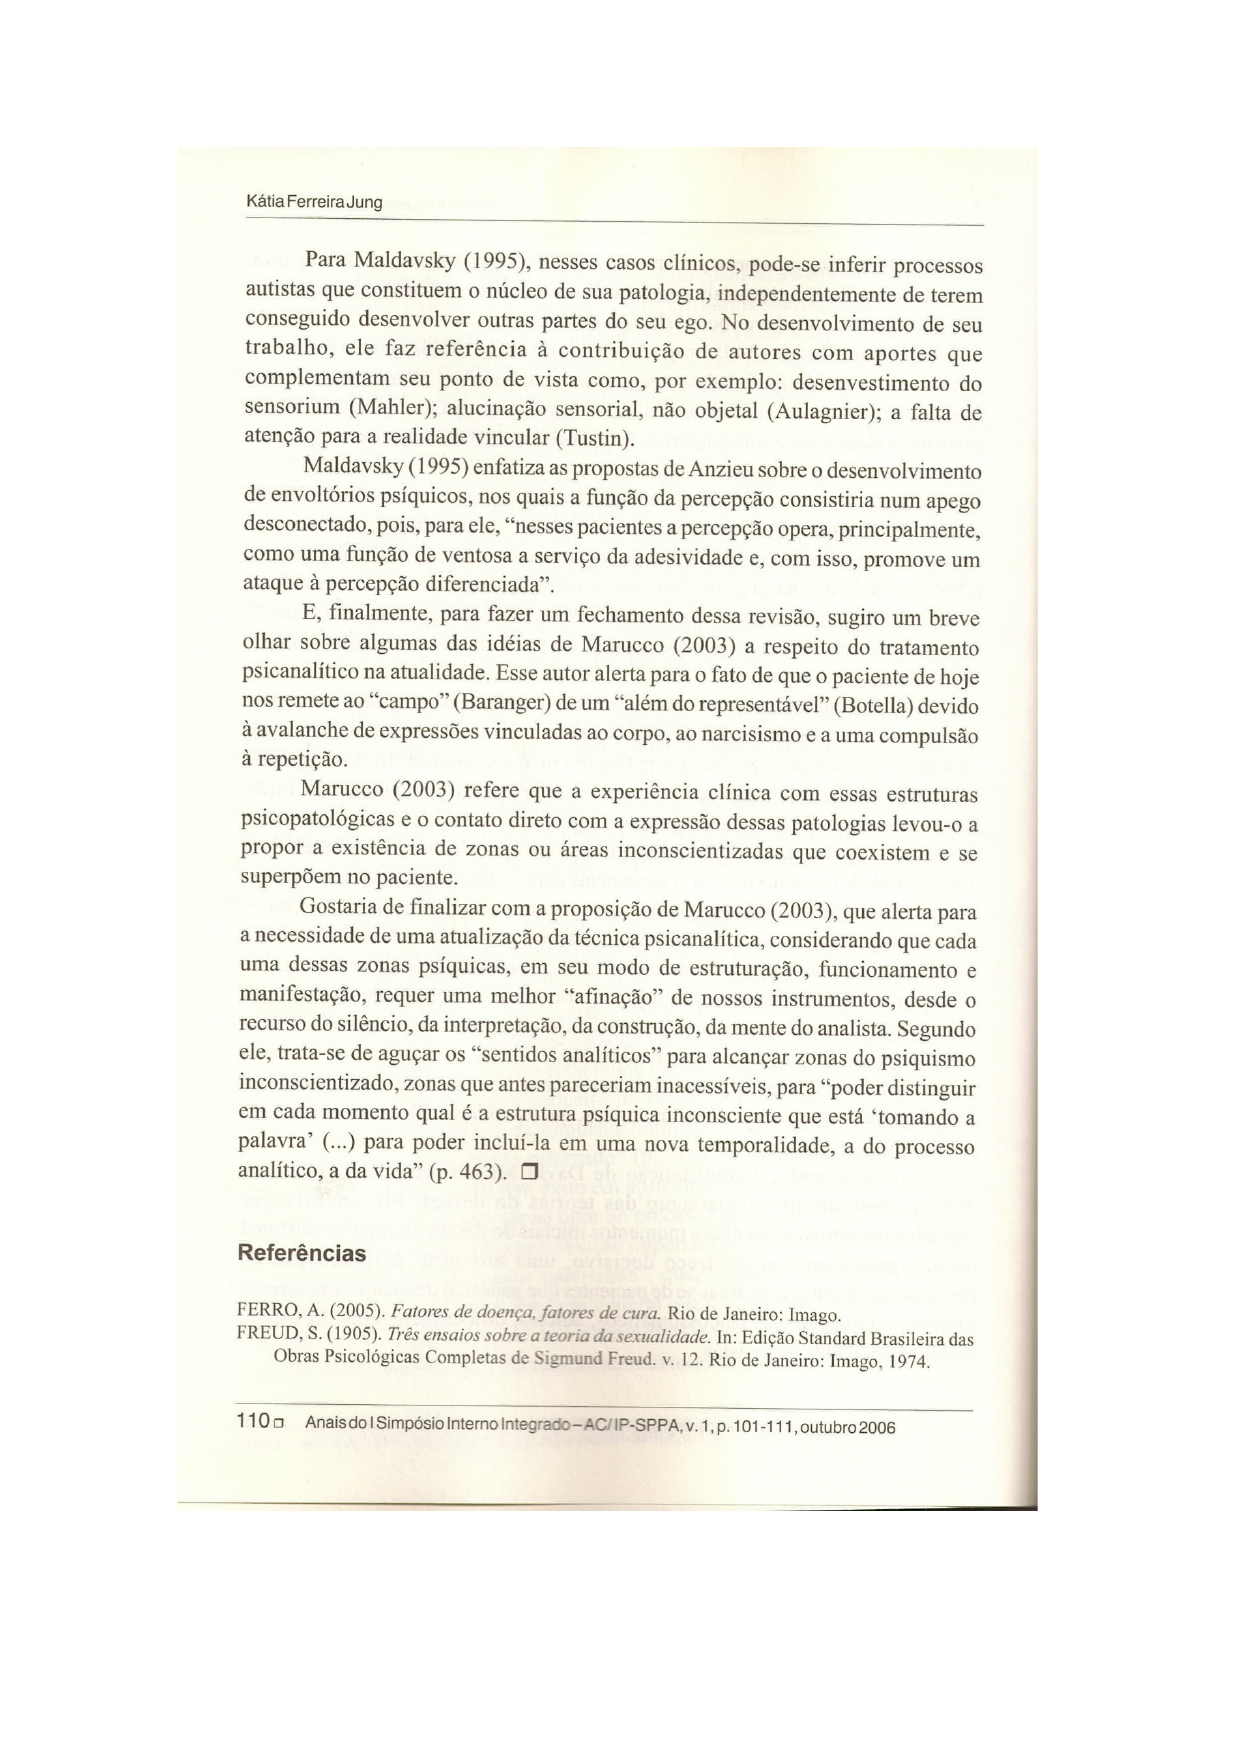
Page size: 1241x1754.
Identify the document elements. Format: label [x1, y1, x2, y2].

picture [177, 147, 1038, 1511]
